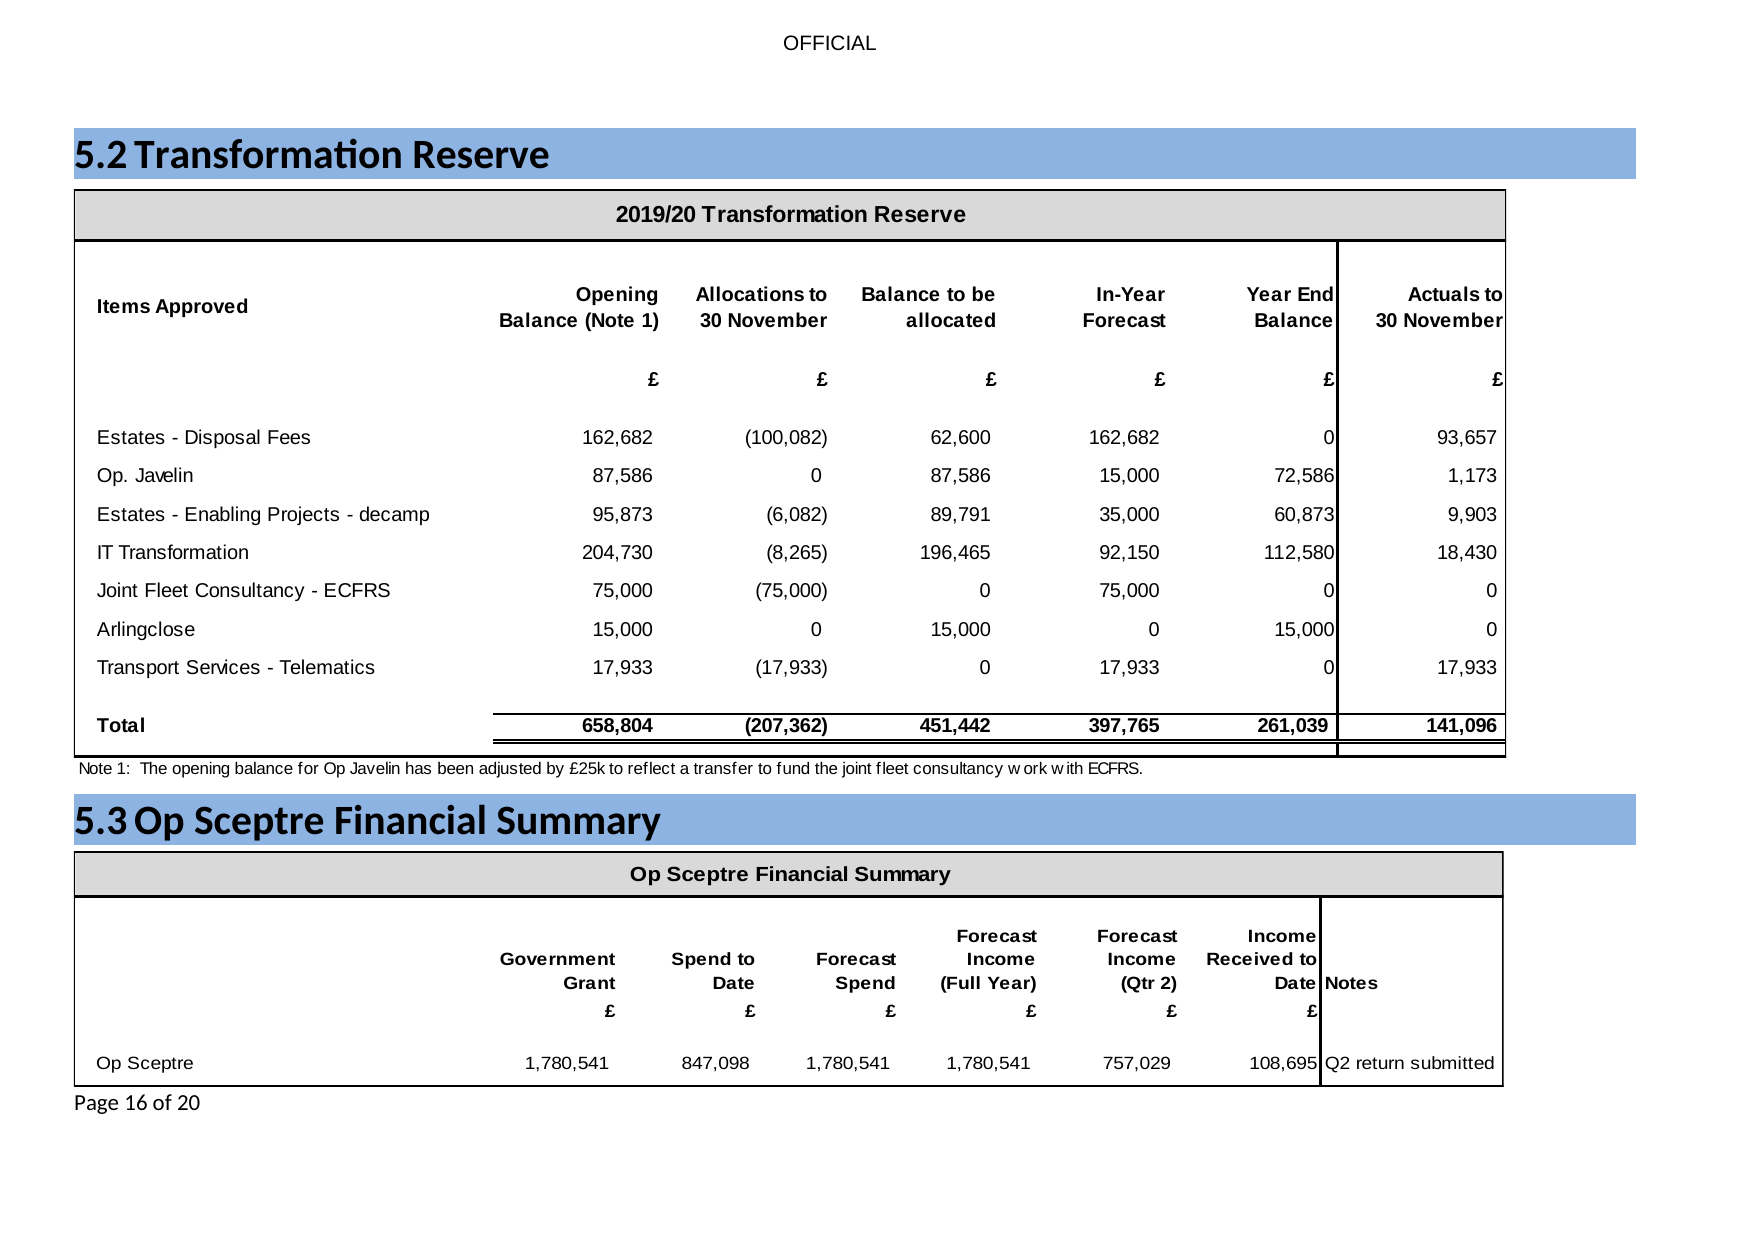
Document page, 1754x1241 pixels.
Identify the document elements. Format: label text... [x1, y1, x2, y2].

subtitle Transformation Reserve [74, 128, 1636, 179]
subtitle Op Sceptre Financial Summary [74, 794, 1636, 845]
